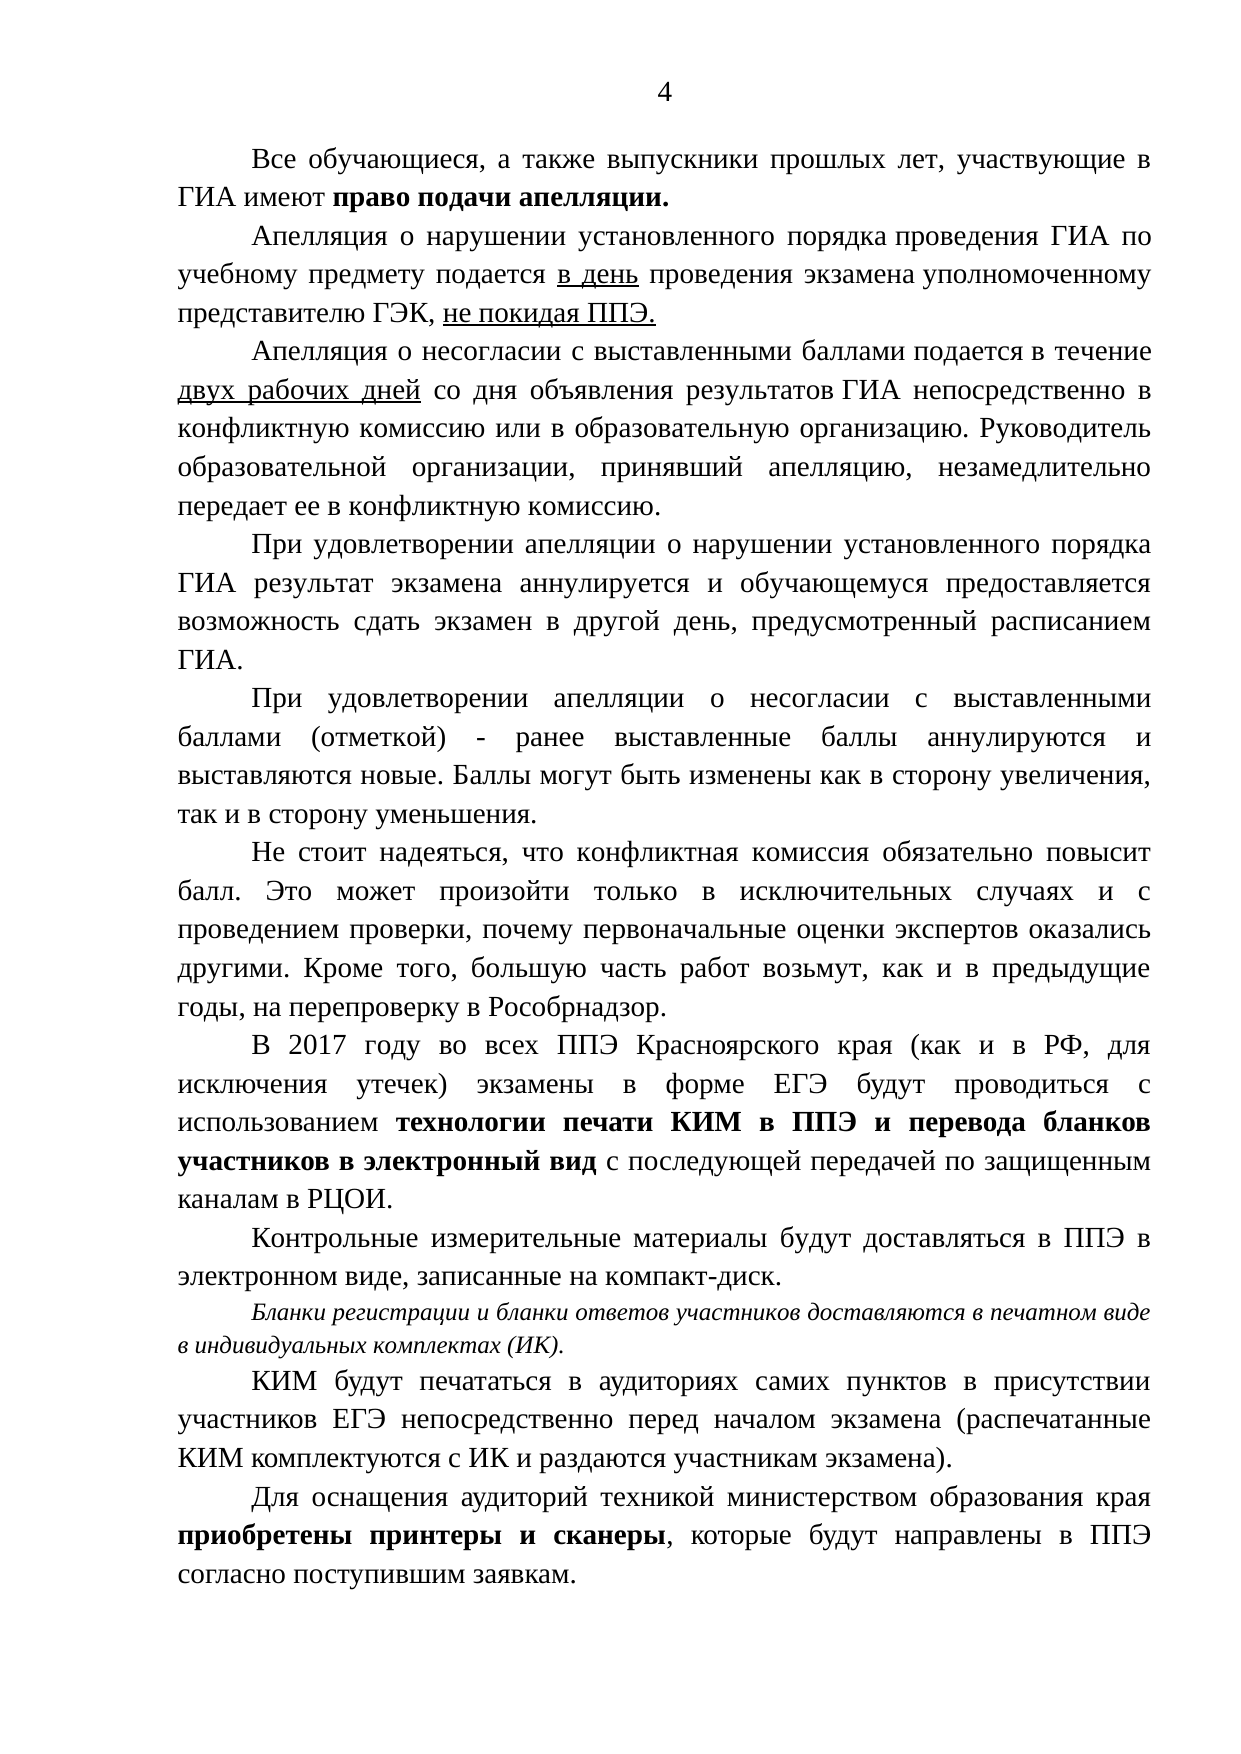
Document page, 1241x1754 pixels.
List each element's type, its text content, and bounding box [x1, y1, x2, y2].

text Контрольные измерительные материалы будут доставляться в ППЭ в электронном виде, записанные на компакт-диск. [177, 1220, 1152, 1292]
list Для оснащения аудиторий техникой министерством образования края приобретены принтеры и сканеры, которые будут направлены в ППЭ согласно поступившим заявкам. [177, 1479, 1152, 1589]
text Апелляция о несогласии с выставленными баллами подается в течение двух рабочих дней со дня объявления результатов ГИА непосредственно в конфликтную комиссию или в образовательную организацию. Руководитель образовательной организации, принявший апелляцию, незамедлительно передает ее в конфликтную комиссию. [177, 333, 1152, 521]
text Все обучающиеся, а также выпускники прошлых лет, участвующие в ГИА имеют право подачи апелляции. [177, 141, 1152, 213]
text Не стоит надеяться, что конфликтная комиссия обязательно повысит балл. Это может произойти только в исключительных случаях и с проведением проверки, почему первоначальные оценки экспертов оказались другими. Кроме того, большую часть работ возьмут, как и в предыдущие годы, на перепроверку в Рособрнадзор. [177, 834, 1152, 1022]
list КИМ будут печататься в аудиториях самих пунктов в присутствии участников ЕГЭ непосредственно перед началом экзамена (распечатанные КИМ комплектуются с ИК и раздаются участникам экзамена). [177, 1363, 1152, 1474]
text При удовлетворении апелляции о нарушении установленного порядка ГИА результат экзамена аннулируется и обучающемуся предоставляется возможность сдать экзамен в другой день, предусмотренный расписанием ГИА. [177, 526, 1152, 675]
text При удовлетворении апелляции о несогласии с выставленными баллами (отметкой) - ранее выставленные баллы аннулируются и выставляются новые. Баллы могут быть изменены как в сторону увеличения, так и в сторону уменьшения. [177, 680, 1152, 829]
text Бланки регистрации и бланки ответов участников доставляются в печатном виде в индивидуальных комплектах (ИК). [177, 1297, 1152, 1359]
text В 2017 году во всех ППЭ Красноярского края (как и в РФ, для исключения утечек) экзамены в форме ЕГЭ будут проводиться с использованием технологии печати КИМ в ППЭ и перевода бланков участников в электронный вид с последующей передачей по защищенным каналам в РЦОИ. [177, 1027, 1152, 1215]
text Апелляция о нарушении установленного порядка проведения ГИА по учебному предмету подается в день проведения экзамена уполномоченному представителю ГЭК, не покидая ППЭ. [177, 218, 1152, 328]
